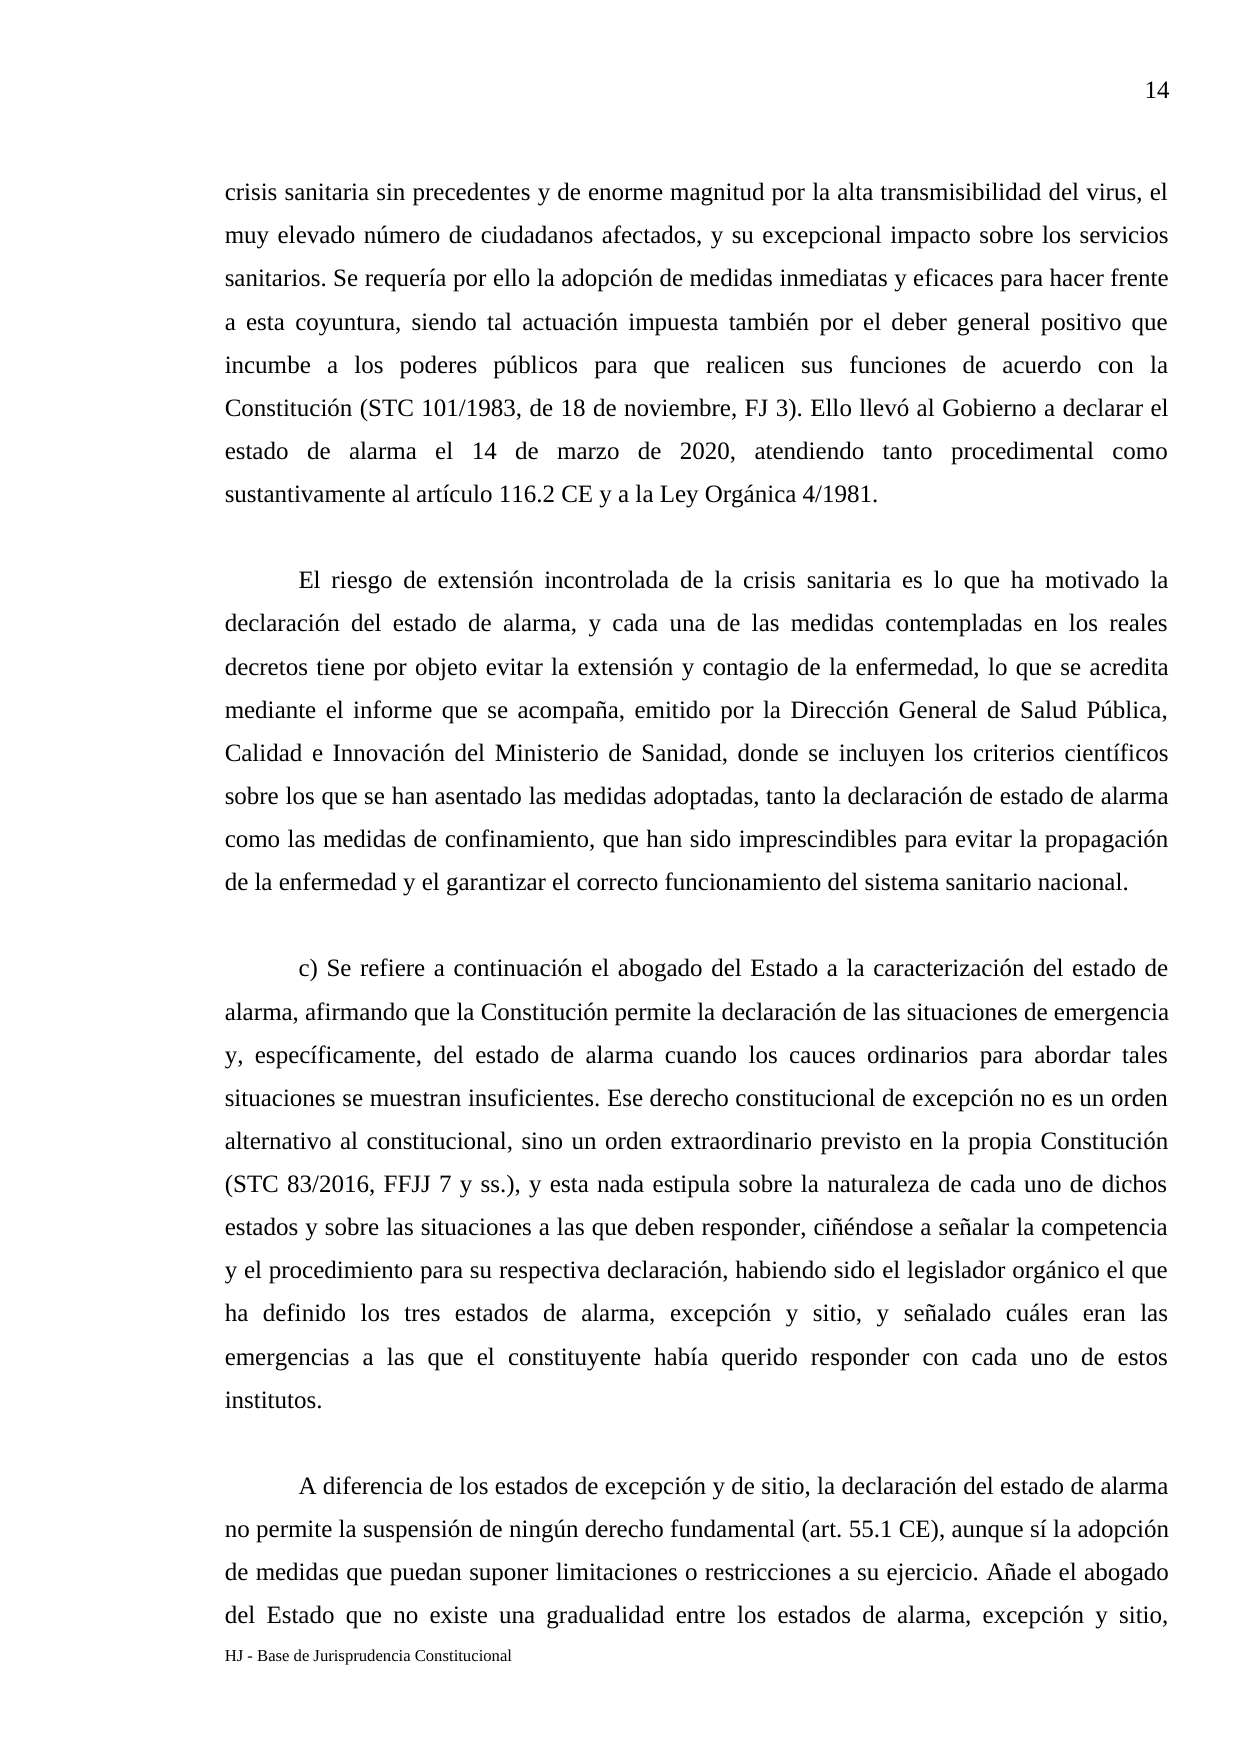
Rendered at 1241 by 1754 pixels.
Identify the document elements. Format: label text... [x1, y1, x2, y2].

text c) Se refiere a continuación el abogado del Estado a la caracterización del estado de alarma, afirmando que la Constitución permite la declaración de las situaciones de emergencia y, específicamente, del estado de alarma cuando los cauces ordinarios para abordar tales situaciones se muestran insuficientes. Ese derecho constitucional de excepción no es un orden alternativo al constitucional, sino un orden extraordinario previsto en la propia Constitución (STC 83/2016, FFJJ 7 y ss.), y esta nada estipula sobre la naturaleza de cada uno de dichos estados y sobre las situaciones a las que deben responder, ciñéndose a señalar la competencia y el procedimiento para su respectiva declaración, habiendo sido el legislador orgánico el que ha definido los tres estados de alarma, excepción y sitio, y señalado cuáles eran las emergencias a las que el constituyente había querido responder con cada uno de estos institutos. [224, 953, 1169, 1413]
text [224, 177, 1169, 508]
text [224, 1471, 1169, 1629]
text El riesgo de extensión incontrolada de la crisis sanitaria es lo que ha motivado la declaración del estado de alarma, y cada una de las medidas contempladas en los reales decretos tiene por objeto evitar la extensión y contagio de la enfermedad, lo que se acredita mediante el informe que se acompaña, emitido por la Dirección General de Salud Pública, Calidad e Innovación del Ministerio de Sanidad, donde se incluyen los criterios científicos sobre los que se han asentado las medidas adoptadas, tanto la declaración de estado de alarma como las medidas de confinamiento, que han sido imprescindibles para evitar la propagación de la enfermedad y el garantizar el correcto funcionamiento del sistema sanitario nacional. [224, 565, 1169, 896]
